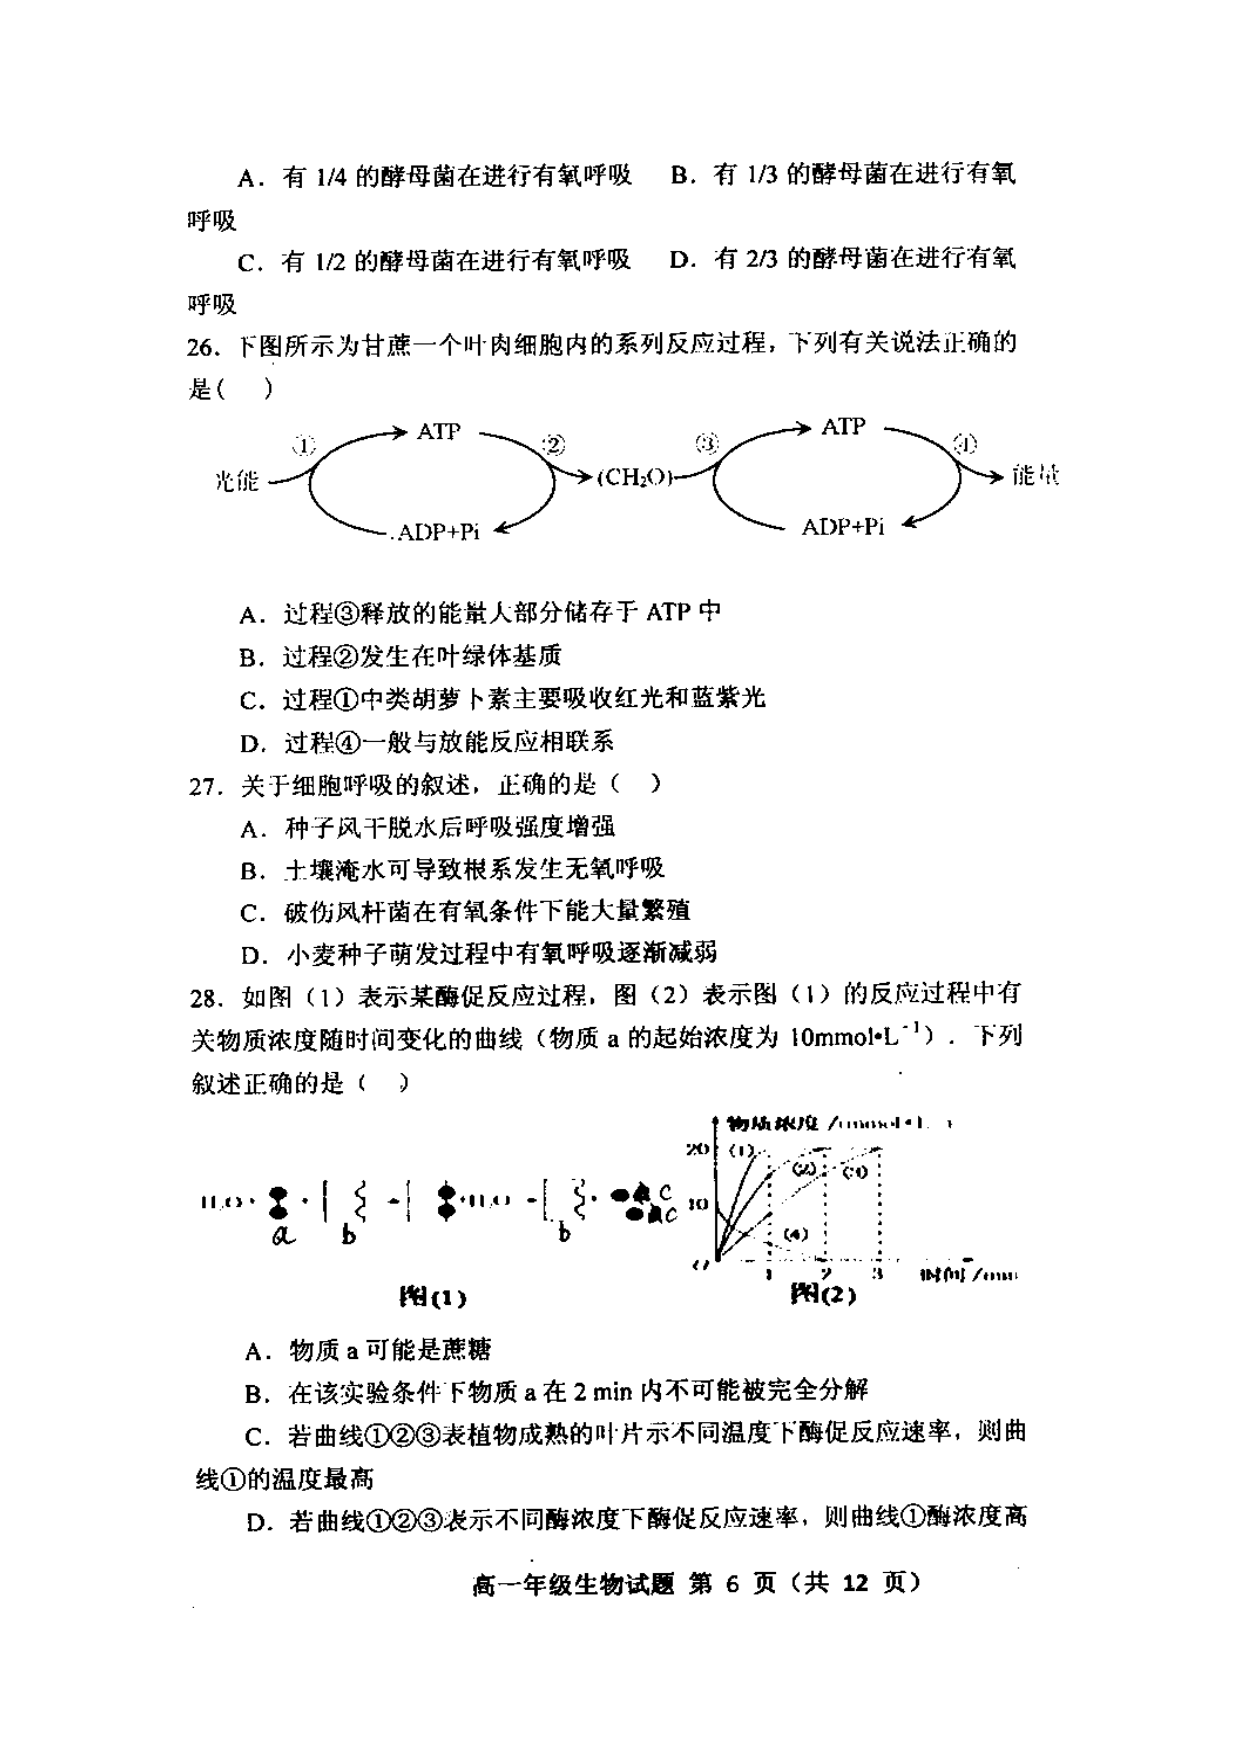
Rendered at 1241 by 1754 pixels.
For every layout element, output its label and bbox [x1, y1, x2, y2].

picture [187, 161, 1059, 1608]
